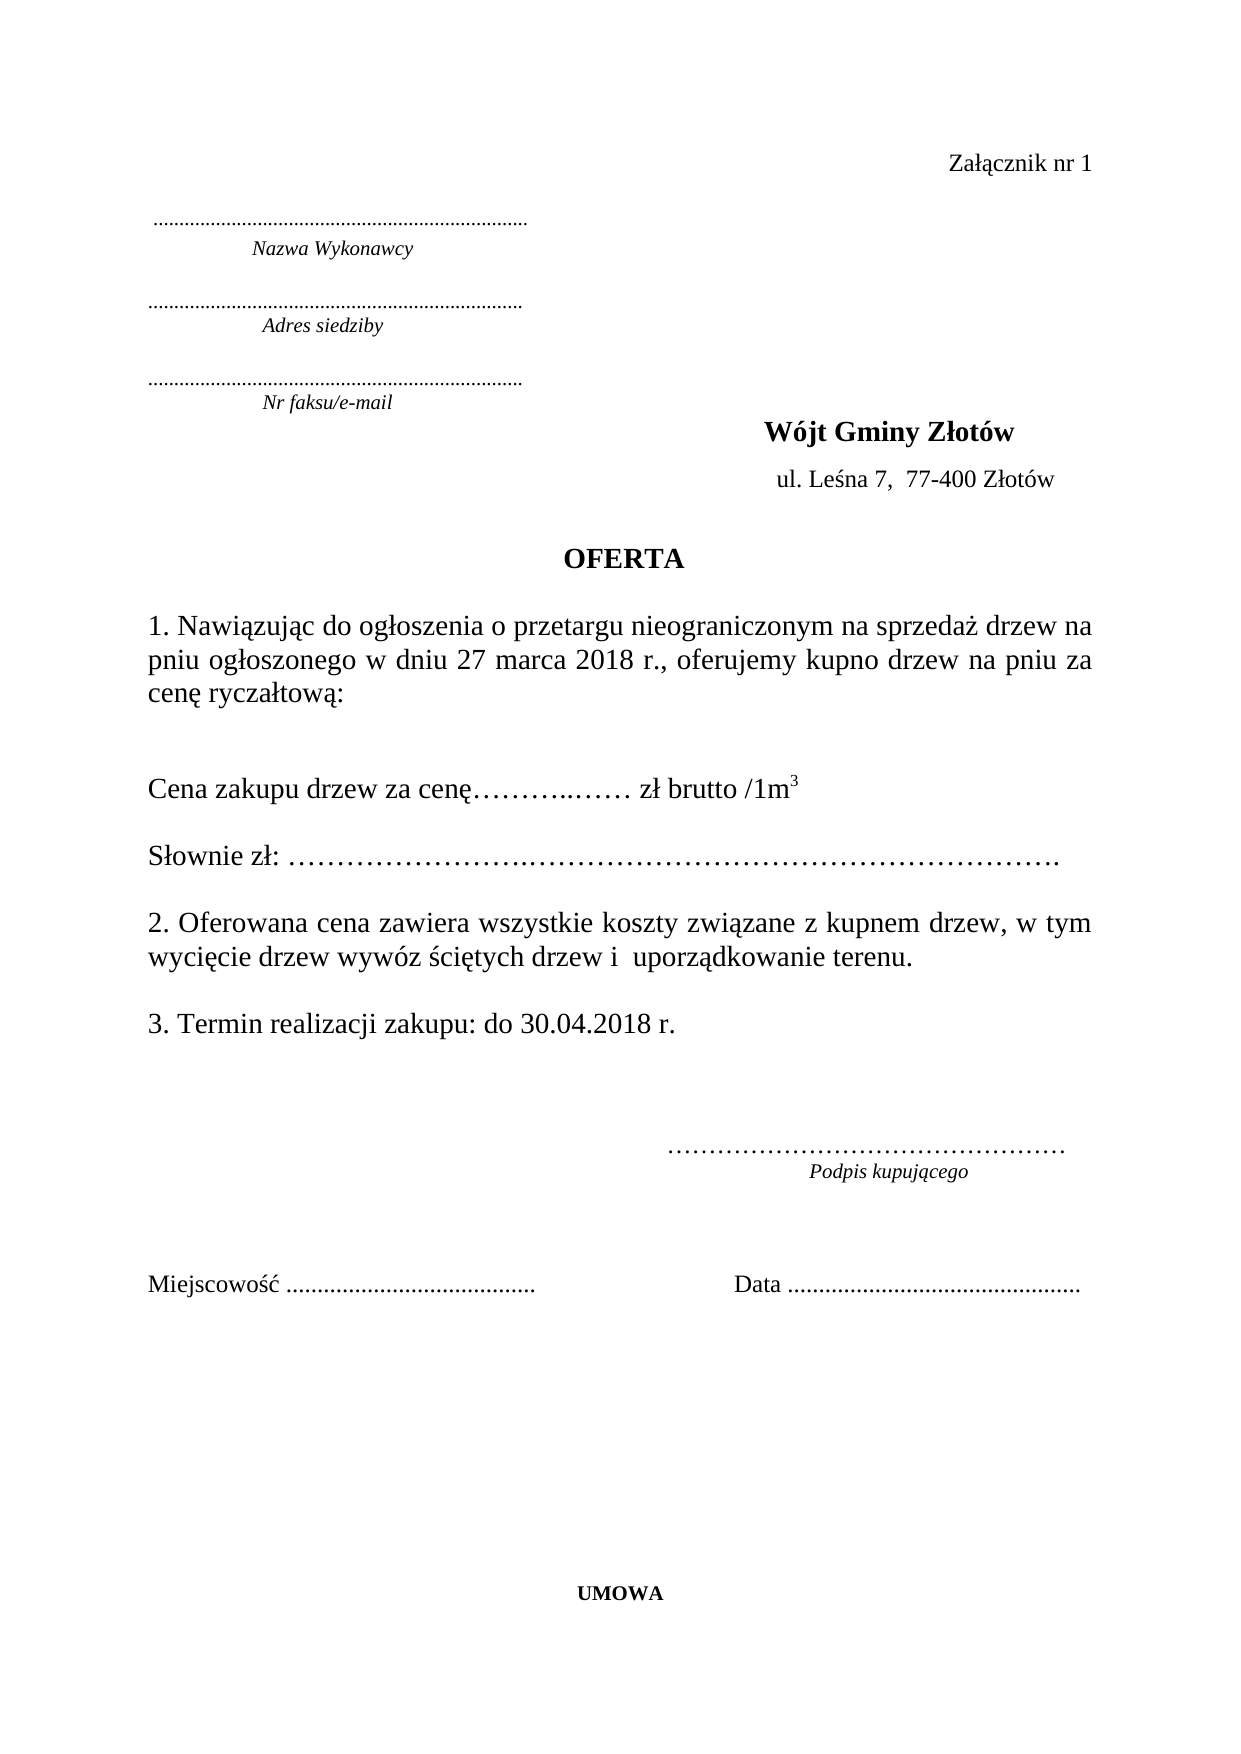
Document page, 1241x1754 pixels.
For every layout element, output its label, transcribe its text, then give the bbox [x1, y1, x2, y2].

text Cena zakupu drzew za cenę………..…… zł brutto /1m3 [148, 771, 1093, 805]
text Słownie zł: …………………….………………………………………………. [148, 838, 1093, 872]
text OFERTA [148, 541, 1093, 575]
text UMOWA [148, 1581, 1093, 1605]
text Wójt Gminy Złotów [148, 414, 1093, 448]
text Miejscowość ........................................ Data ............................................... [148, 1269, 1093, 1298]
text Nr faksu/e-mail [148, 390, 1093, 414]
text ul. Leśna 7, 77-400 Złotów [148, 464, 1093, 493]
text Adres siedziby [148, 313, 1093, 337]
text ........................................................................ [148, 366, 1093, 390]
text Załącznik nr 1 [148, 148, 1093, 176]
text ........................................................................ [148, 206, 1093, 230]
text Podpis kupującego [148, 1159, 1093, 1183]
text 1. Nawiązując do ogłoszenia o przetargu nieograniczonym na sprzedaż drzew na pniu ogłoszonego w dniu 27 marca 2018 r., oferujemy kupno drzew na pniu za cenę ryczałtową: [148, 608, 1093, 709]
text ………………………………………… [148, 1131, 1093, 1159]
text ........................................................................ [148, 289, 1093, 313]
text 3. Termin realizacji zakupu: do 30.04.2018 r. [148, 1006, 1093, 1039]
text 2. Oferowana cena zawiera wszystkie koszty związane z kupnem drzew, w tym wycięcie drzew wywóz ściętych drzew i uporządkowanie terenu. [148, 905, 1093, 972]
text Nazwa Wykonawcy [148, 236, 1093, 260]
